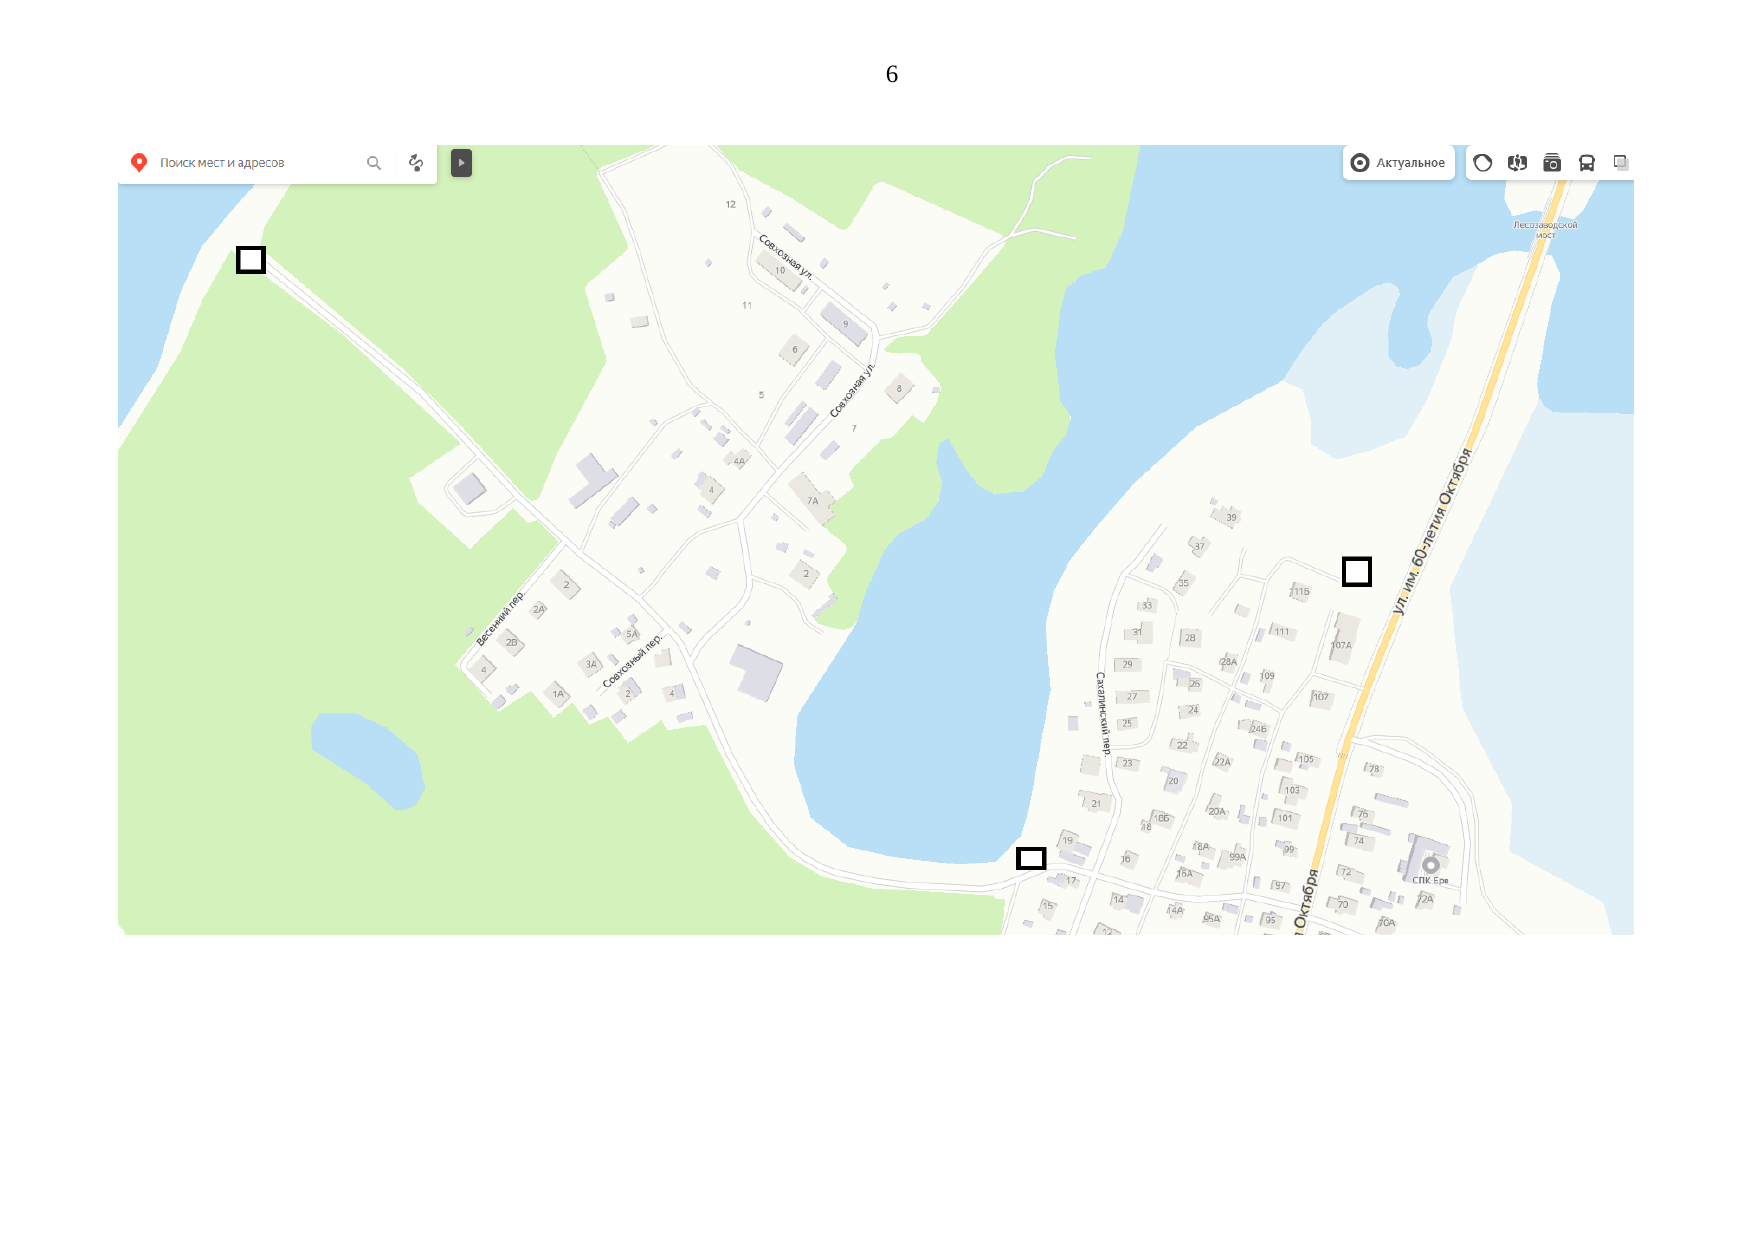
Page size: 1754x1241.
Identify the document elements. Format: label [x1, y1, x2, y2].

picture [118, 145, 1634, 935]
